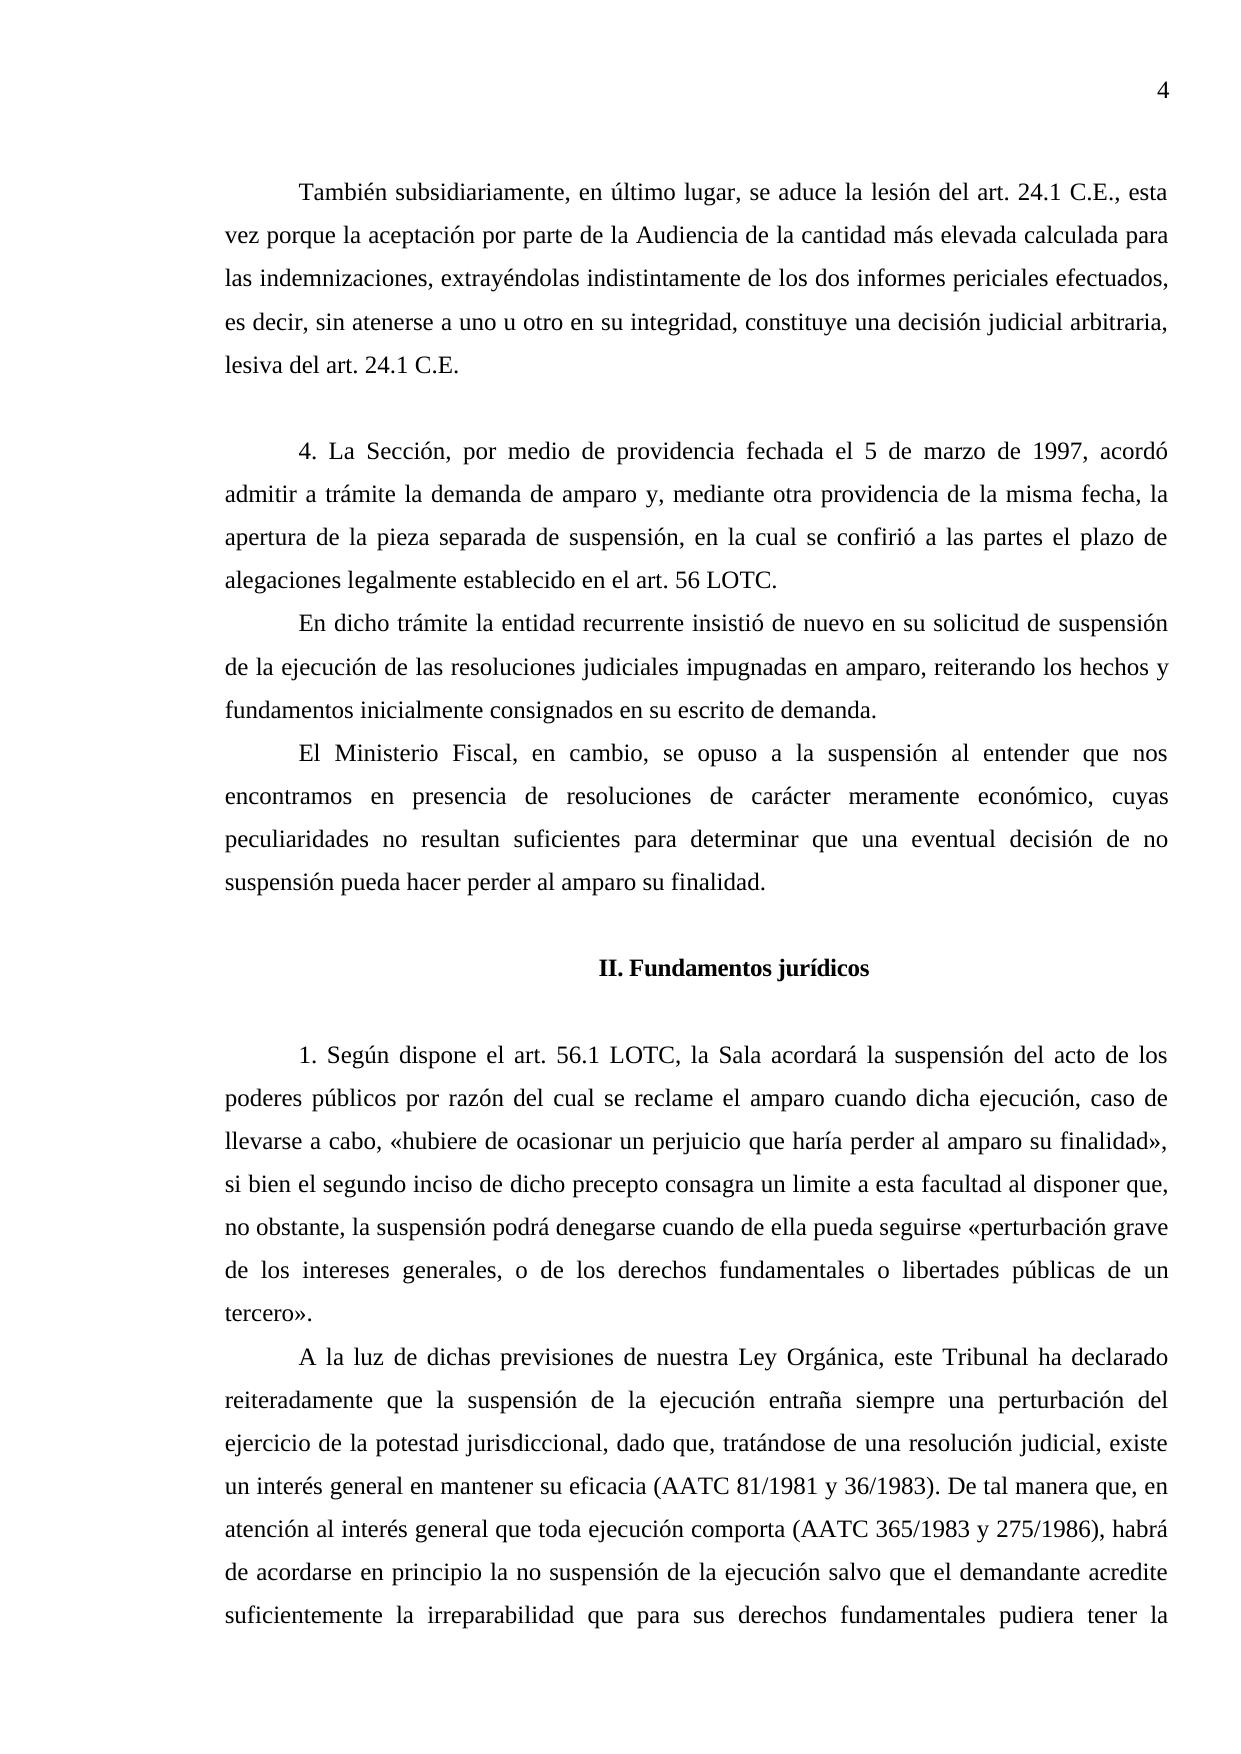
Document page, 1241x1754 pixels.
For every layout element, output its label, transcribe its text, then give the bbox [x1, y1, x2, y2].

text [224, 1342, 1169, 1629]
text 1. Según dispone el art. 56.1 LOTC, la Sala acordará la suspensión del acto de los poderes públicos por razón del cual se reclame el amparo cuando dicha ejecución, caso de llevarse a cabo, «hubiere de ocasionar un perjuicio que haría perder al amparo su finalidad», si bien el segundo inciso de dicho precepto consagra un limite a esta facultad al disponer que, no obstante, la suspensión podrá denegarse cuando de ella pueda seguirse «perturbación grave de los intereses generales, o de los derechos fundamentales o libertades públicas de un tercero». [224, 1040, 1169, 1327]
text 4. La Sección, por medio de providencia fechada el 5 de marzo de 1997, acordó admitir a trámite la demanda de amparo y, mediante otra providencia de la misma fecha, la apertura de la pieza separada de suspensión, en la cual se confirió a las partes el plazo de alegaciones legalmente establecido en el art. 56 LOTC. [224, 436, 1169, 594]
text También subsidiariamente, en último lugar, se aduce la lesión del art. 24.1 C.E., esta vez porque la aceptación por parte de la Audiencia de la cantidad más elevada calculada para las indemnizaciones, extrayéndolas indistintamente de los dos informes periciales efectuados, es decir, sin atenerse a uno u otro en su integridad, constituye una decisión judicial arbitraria, lesiva del art. 24.1 C.E. [224, 177, 1169, 378]
text El Ministerio Fiscal, en cambio, se opuso a la suspensión al entender que nos encontramos en presencia de resoluciones de carácter meramente económico, cuyas peculiaridades no resultan suficientes para determinar que una eventual decisión de no suspensión pueda hacer perder al amparo su finalidad. [224, 738, 1169, 896]
subtitle II. Fundamentos jurídicos [224, 953, 1169, 982]
text En dicho trámite la entidad recurrente insistió de nuevo en su solicitud de suspensión de la ejecución de las resoluciones judiciales impugnadas en amparo, reiterando los hechos y fundamentos inicialmente consignados en su escrito de demanda. [224, 608, 1169, 723]
